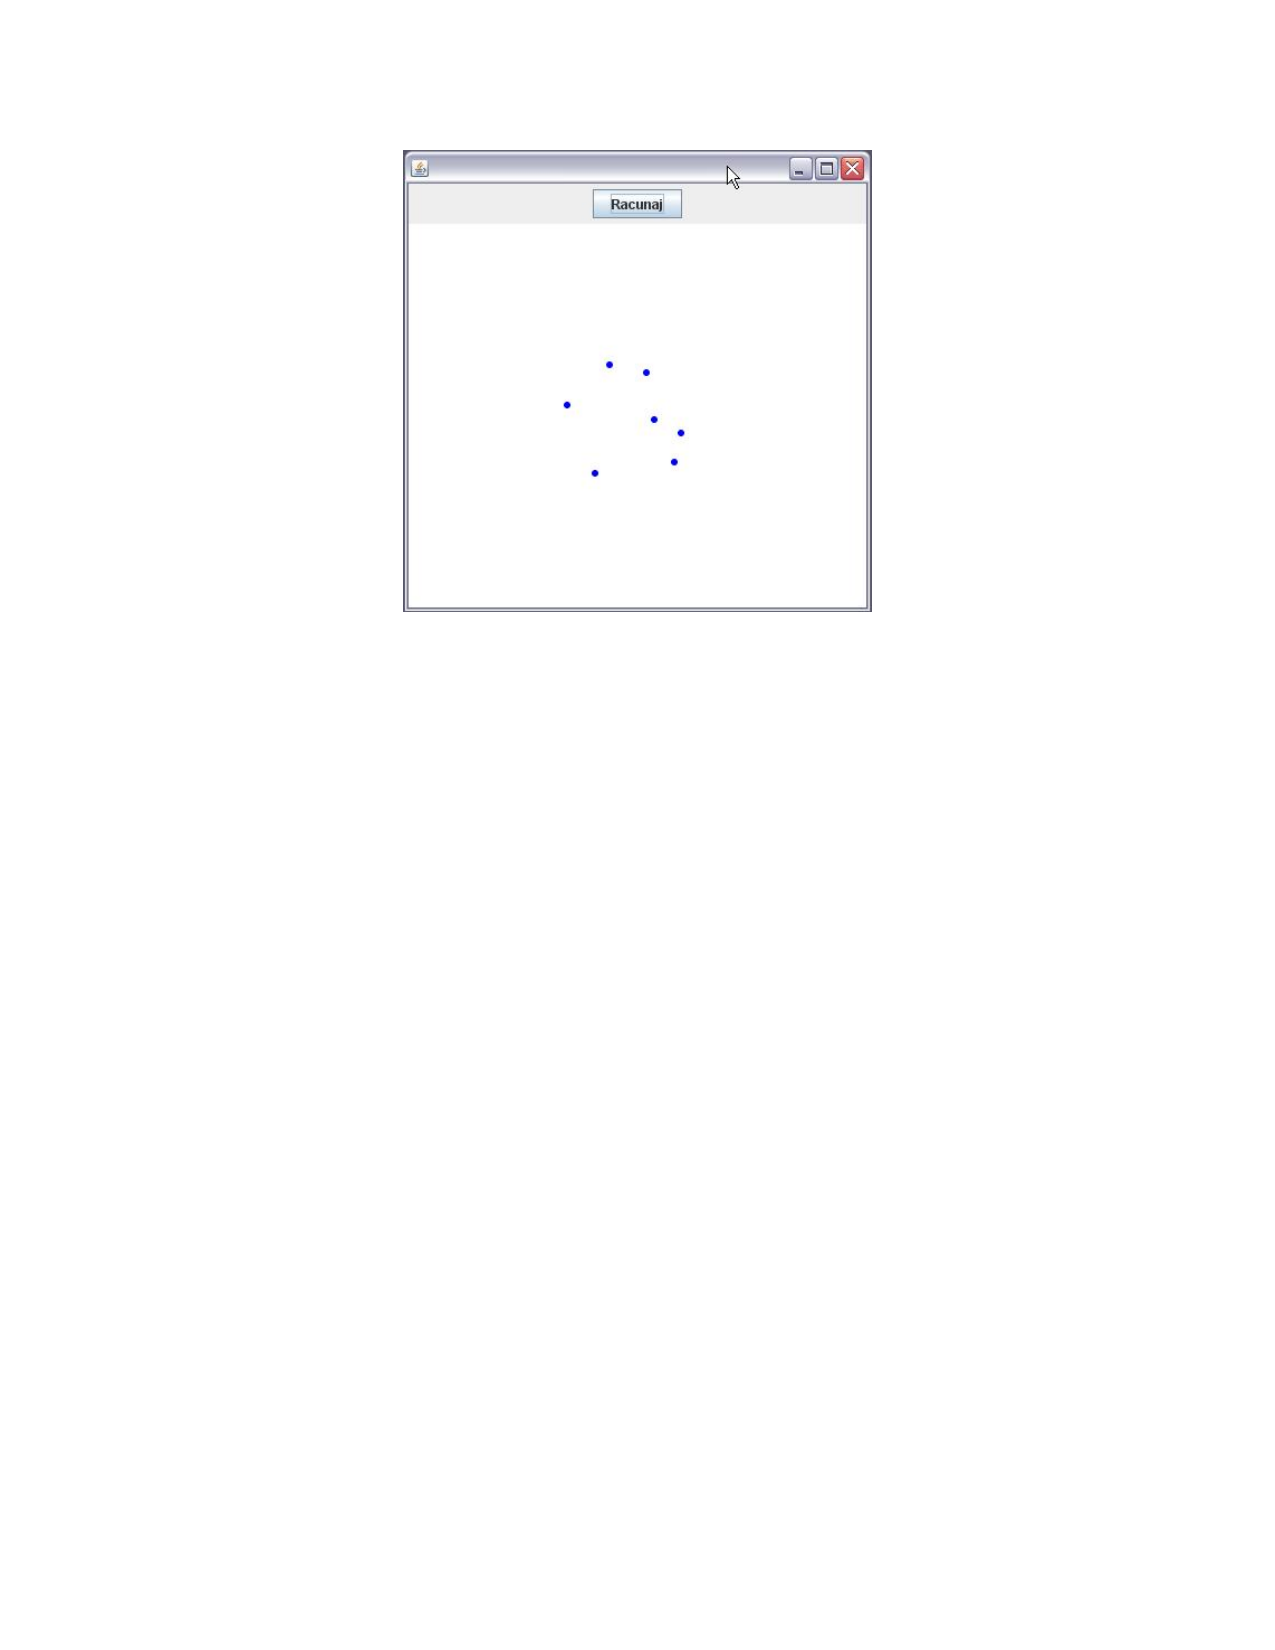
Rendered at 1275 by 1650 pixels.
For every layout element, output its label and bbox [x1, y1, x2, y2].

picture [403, 150, 872, 612]
